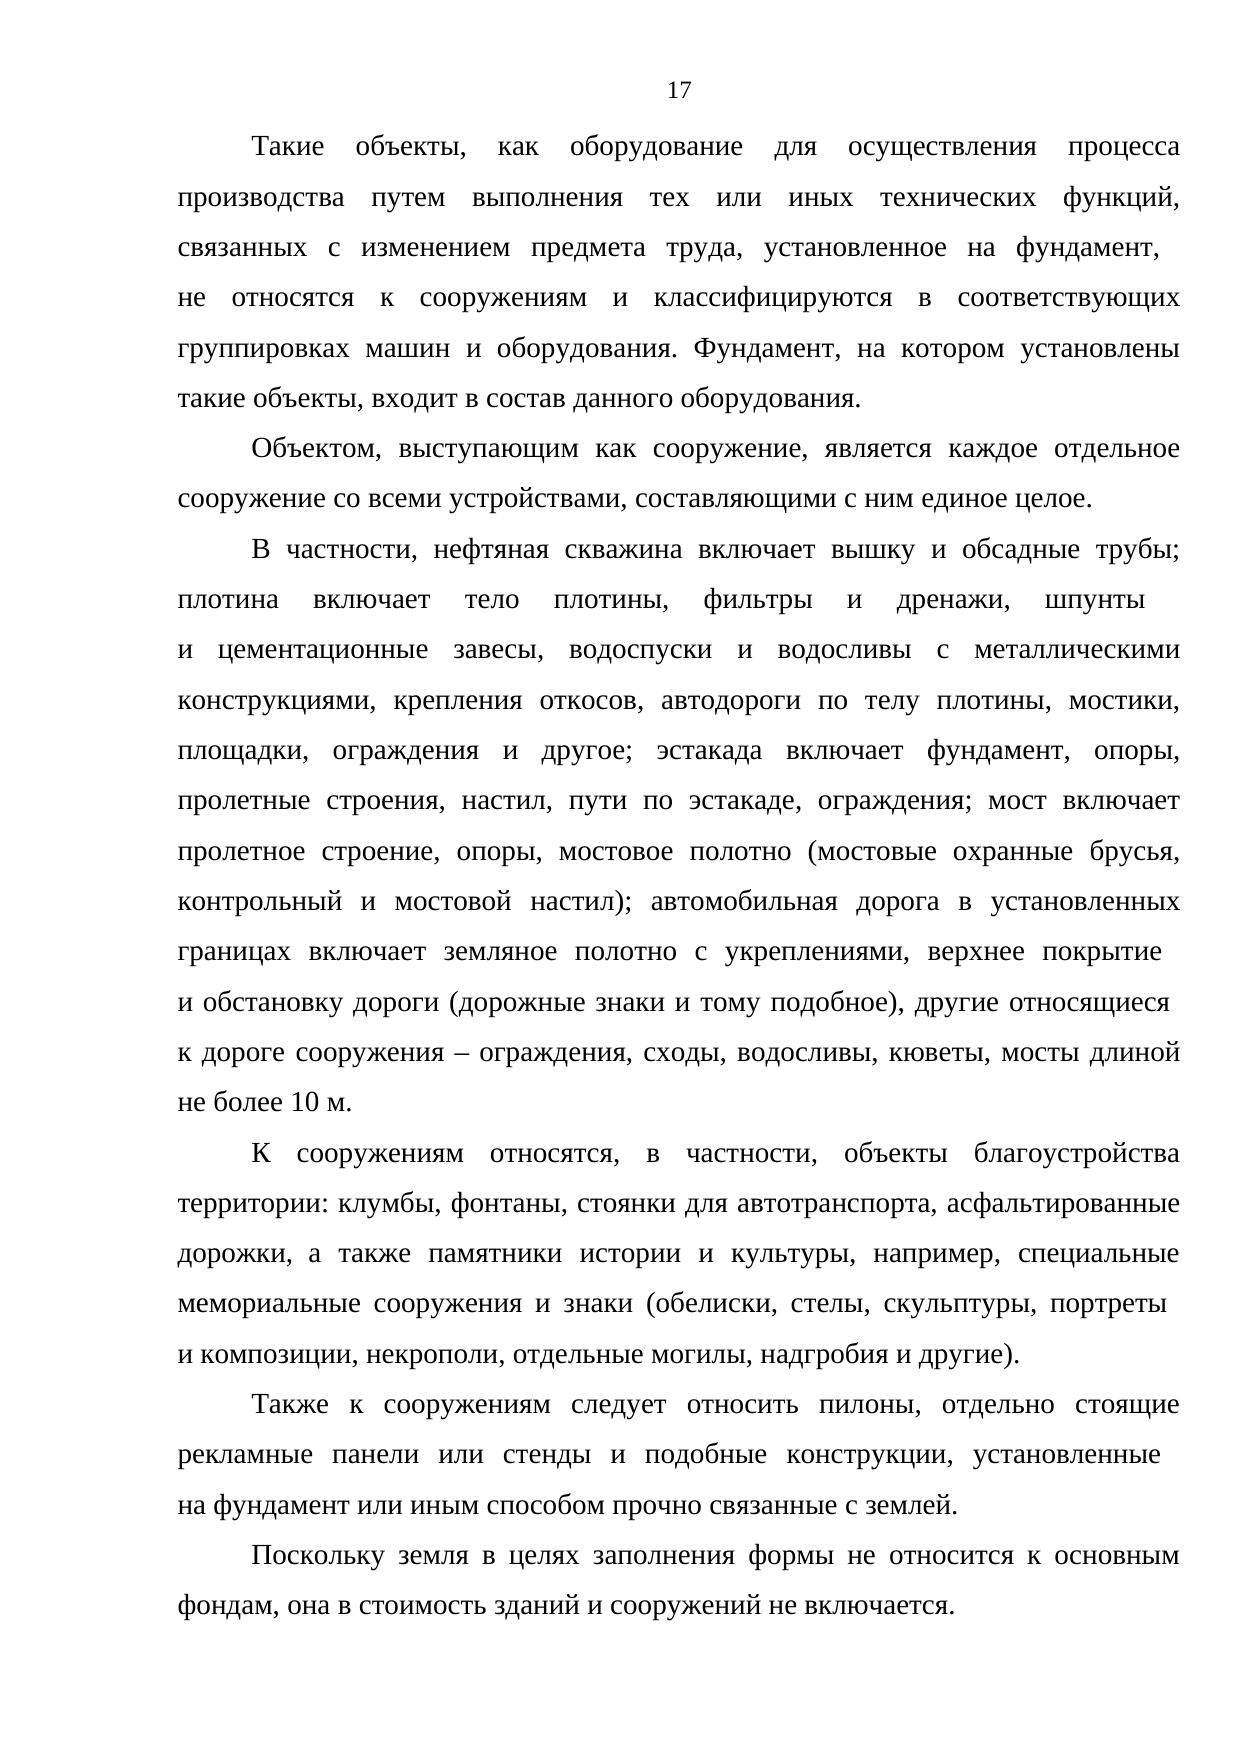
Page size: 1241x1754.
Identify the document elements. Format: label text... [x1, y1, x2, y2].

text Такие объекты, как оборудование для осуществления процесса производства путем выполнения тех или иных технических функций, связанных с изменением предмета труда, установленное на фундамент, не относятся к сооружениям и классифицируются в соответствующих группировках машин и оборудования. Фундамент, на котором установлены такие объекты, входит в состав данного оборудования. [177, 128, 1181, 413]
text Объектом, выступающим как сооружение, является каждое отдельное сооружение со всеми устройствами, составляющими с ним единое целое. [177, 430, 1181, 514]
text К сооружениям относятся, в частности, объекты благоустройства территории: клумбы, фонтаны, стоянки для автотранспорта, асфальтированные дорожки, а также памятники истории и культуры, например, специальные мемориальные сооружения и знаки (обелиски, стелы, скульптуры, портреты и композиции, некрополи, отдельные могилы, надгробия и другие). [177, 1135, 1181, 1369]
text Также к сооружениям следует относить пилоны, отдельно стоящие рекламные панели или стенды и подобные конструкции, установленные на фундамент или иным способом прочно связанные с землей. [177, 1386, 1181, 1520]
text В частности, нефтяная скважина включает вышку и обсадные трубы; плотина включает тело плотины, фильтры и дренажи, шпунты и цементационные завесы, водоспуски и водосливы с металлическими конструкциями, крепления откосов, автодороги по телу плотины, мостики, площадки, ограждения и другое; эстакада включает фундамент, опоры, пролетные строения, настил, пути по эстакаде, ограждения; мост включает пролетное строение, опоры, мостовое полотно (мостовые охранные брусья, контрольный и мостовой настил); автомобильная дорога в установленных границах включает земляное полотно с укреплениями, верхнее покрытие и обстановку дороги (дорожные знаки и тому подобное), другие относящиеся к дороге сооружения – ограждения, сходы, водосливы, кюветы, мосты длиной не более 10 м. [177, 531, 1181, 1118]
text Поскольку земля в целях заполнения формы не относится к основным фондам, она в стоимость зданий и сооружений не включается. [177, 1537, 1181, 1621]
